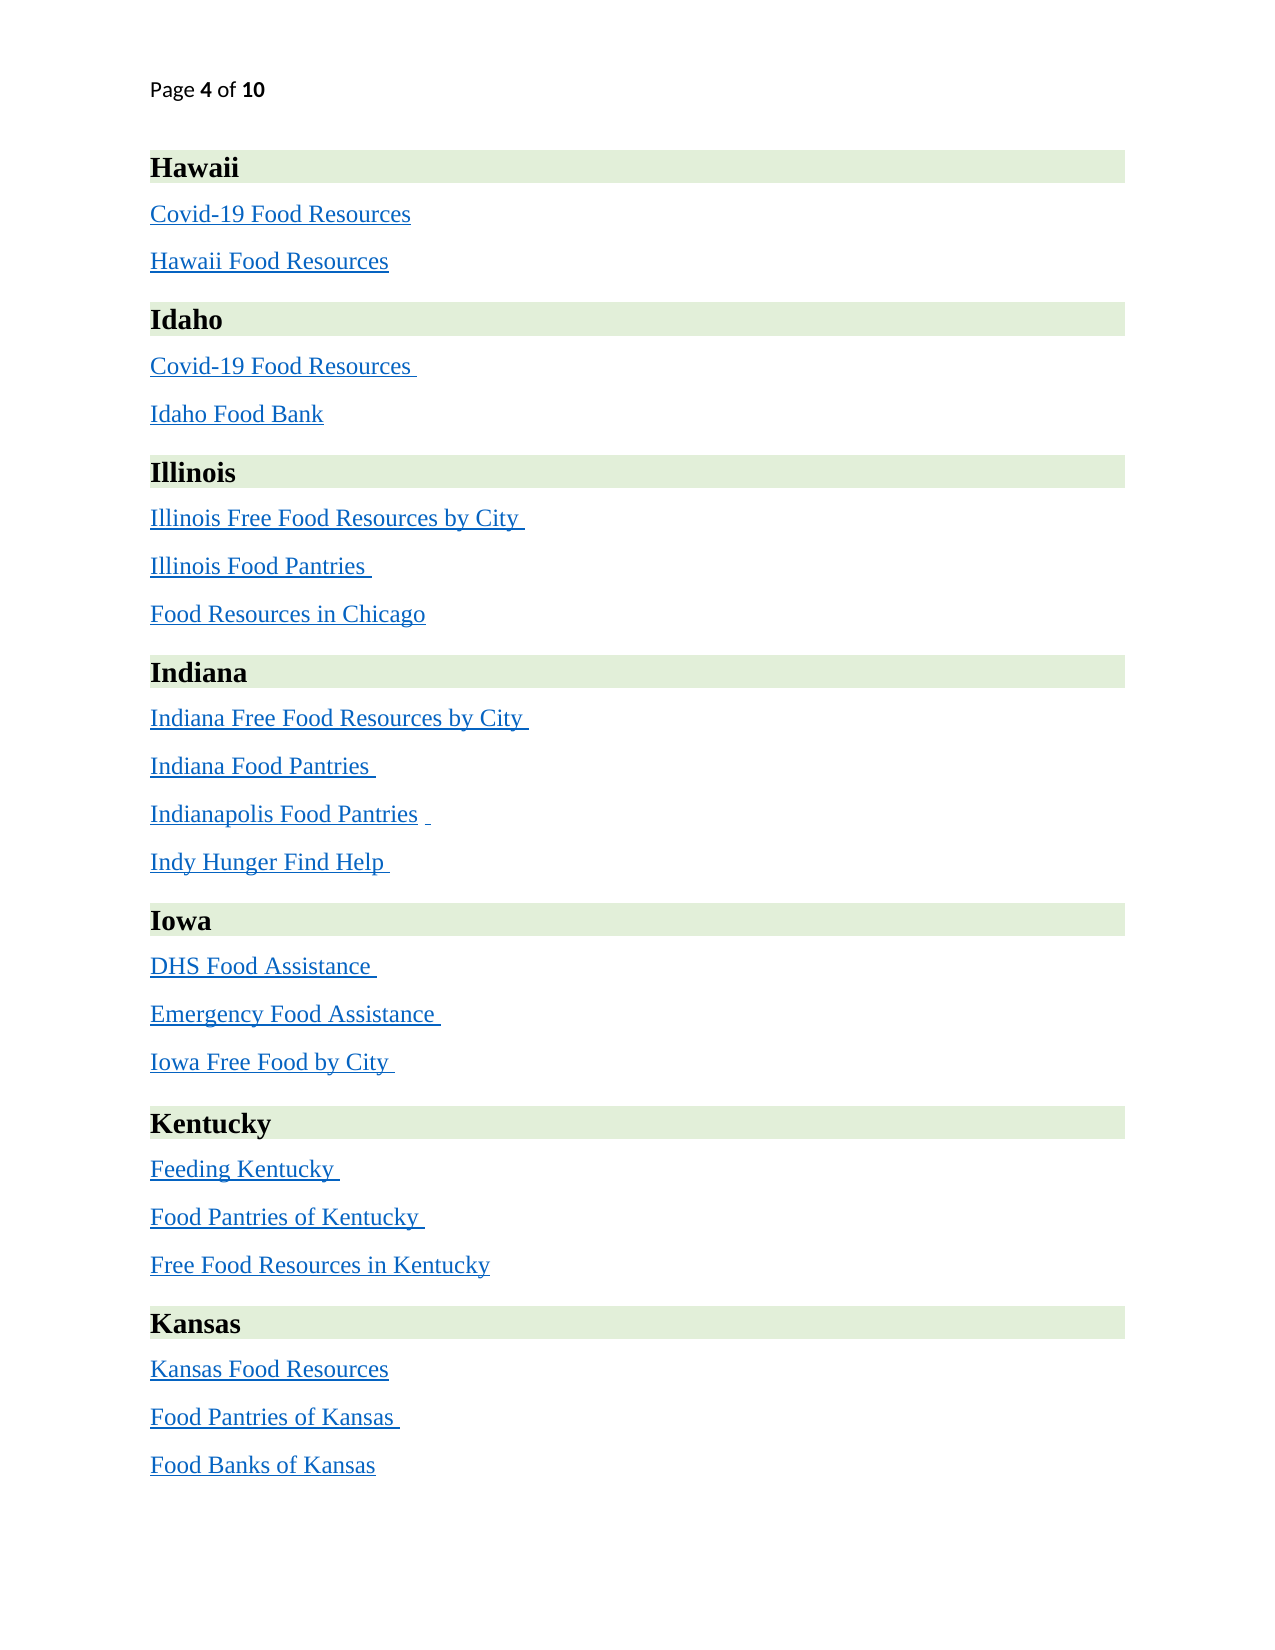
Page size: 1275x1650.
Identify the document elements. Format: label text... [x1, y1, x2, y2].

text Food Resources in Chicago [150, 599, 1125, 628]
text Idaho Food Bank [150, 399, 1125, 427]
text Illinois [150, 455, 1125, 488]
text DHS Food Assistance [150, 951, 1125, 980]
text Food Pantries of Kentucky [150, 1202, 1125, 1231]
text Illinois Food Pantries [150, 551, 1125, 580]
text Idaho [150, 302, 1125, 336]
text Feeding Kentucky [150, 1154, 1125, 1183]
text Kansas [150, 1306, 1125, 1339]
text Indianapolis Food Pantries [150, 799, 1125, 828]
text Indy Hunger Find Help [150, 847, 1125, 875]
text Iowa [150, 903, 1125, 936]
text Illinois Free Food Resources by City [150, 503, 1125, 532]
text Kansas Food Resources [150, 1354, 1125, 1383]
text Emergency Food Assistance [150, 999, 1125, 1028]
text Hawaii Food Resources [150, 246, 1125, 275]
text Indiana Food Pantries [150, 751, 1125, 780]
text Indiana Free Food Resources by City [150, 703, 1125, 732]
text Indiana [150, 655, 1125, 688]
text Hawaii [150, 150, 1125, 183]
text Free Food Resources in Kentucky [150, 1250, 1125, 1279]
text Iowa Free Food by City [150, 1047, 1125, 1076]
text Food Pantries of Kansas [150, 1402, 1125, 1431]
text Covid-19 Food Resources [150, 351, 1125, 380]
text Food Banks of Kansas [150, 1450, 1125, 1479]
text Kentucky [150, 1106, 1125, 1139]
text Covid-19 Food Resources [150, 199, 1125, 227]
